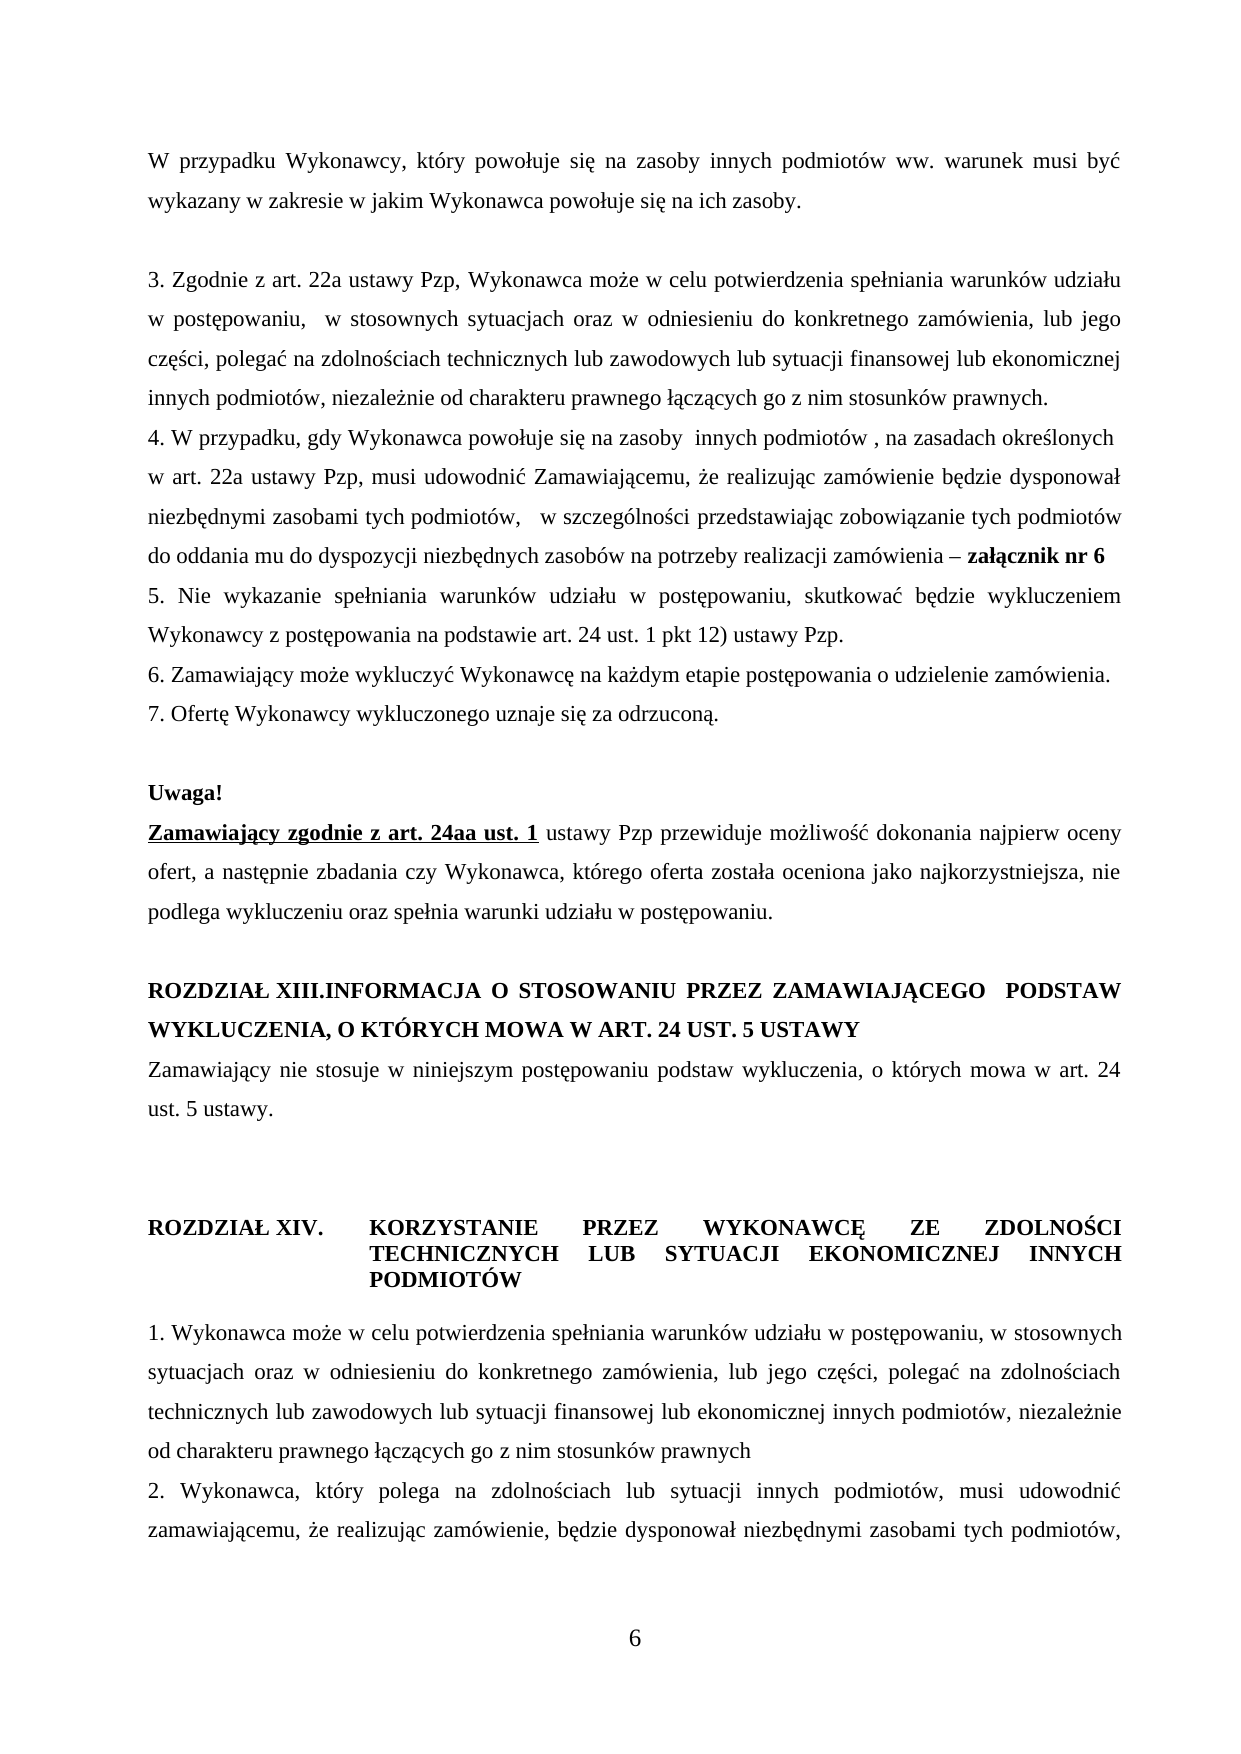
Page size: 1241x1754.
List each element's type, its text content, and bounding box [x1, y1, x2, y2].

text Uwaga! [148, 779, 1122, 806]
text 4. W przypadku, gdy Wykonawca powołuje się na zasoby innych podmiotów , na zasadach określonych w art. 22a ustawy Pzp, musi udowodnić Zamawiającemu, że realizując zamówienie będzie dysponował niezbędnymi zasobami tych podmiotów, w szczególności przedstawiając zobowiązanie tych podmiotów do oddania mu do dyspozycji niezbędnych zasobów na potrzeby realizacji zamówienia – załącznik nr 6 [148, 424, 1122, 569]
text ROZDZIAŁ XIV. KORZYSTANIE PRZEZ WYKONAWCĘ ZE ZDOLNOŚCI TECHNICZNYCH LUB SYTUACJI EKONOMICZNEJ INNYCH PODMIOTÓW [148, 1213, 1122, 1293]
text Zamawiający zgodnie z art. 24aa ust. 1 ustawy Pzp przewiduje możliwość dokonania najpierw oceny ofert, a następnie zbadania czy Wykonawca, którego oferta została oceniona jako najkorzystniejsza, nie podlega wykluczeniu oraz spełnia warunki udziału w postępowaniu. [148, 819, 1122, 924]
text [148, 1477, 1122, 1543]
text 1. Wykonawca może w celu potwierdzenia spełniania warunków udziału w postępowaniu, w stosownych sytuacjach oraz w odniesieniu do konkretnego zamówienia, lub jego części, polegać na zdolnościach technicznych lub zawodowych lub sytuacji finansowej lub ekonomicznej innych podmiotów, niezależnie od charakteru prawnego łączących go z nim stosunków prawnych [148, 1319, 1122, 1464]
text ROZDZIAŁ XIII. INFORMACJA O STOSOWANIU PRZEZ ZAMAWIAJĄCEGO PODSTAW WYKLUCZENIA, O KTÓRYCH MOWA W ART. 24 UST. 5 USTAWY [148, 977, 1122, 1042]
text Zamawiający nie stosuje w niniejszym postępowaniu podstaw wykluczenia, o których mowa w art. 24 ust. 5 ustawy. [148, 1056, 1122, 1121]
text 7. Ofertę Wykonawcy wykluczonego uznaje się za odrzuconą. [148, 700, 1122, 727]
text W przypadku Wykonawcy, który powołuje się na zasoby innych podmiotów ww. warunek musi być wykazany w zakresie w jakim Wykonawca powołuje się na ich zasoby. [148, 148, 1122, 213]
text 5. Nie wykazanie spełniania warunków udziału w postępowaniu, skutkować będzie wykluczeniem Wykonawcy z postępowania na podstawie art. 24 ust. 1 pkt 12) ustawy Pzp. [148, 582, 1122, 648]
text 6. Zamawiający może wykluczyć Wykonawcę na każdym etapie postępowania o udzielenie zamówienia. [148, 661, 1122, 687]
text 3. Zgodnie z art. 22a ustawy Pzp, Wykonawca może w celu potwierdzenia spełniania warunków udziału w postępowaniu, w stosownych sytuacjach oraz w odniesieniu do konkretnego zamówienia, lub jego części, polegać na zdolnościach technicznych lub zawodowych lub sytuacji finansowej lub ekonomicznej innych podmiotów, niezależnie od charakteru prawnego łączących go z nim stosunków prawnych. [148, 266, 1122, 411]
